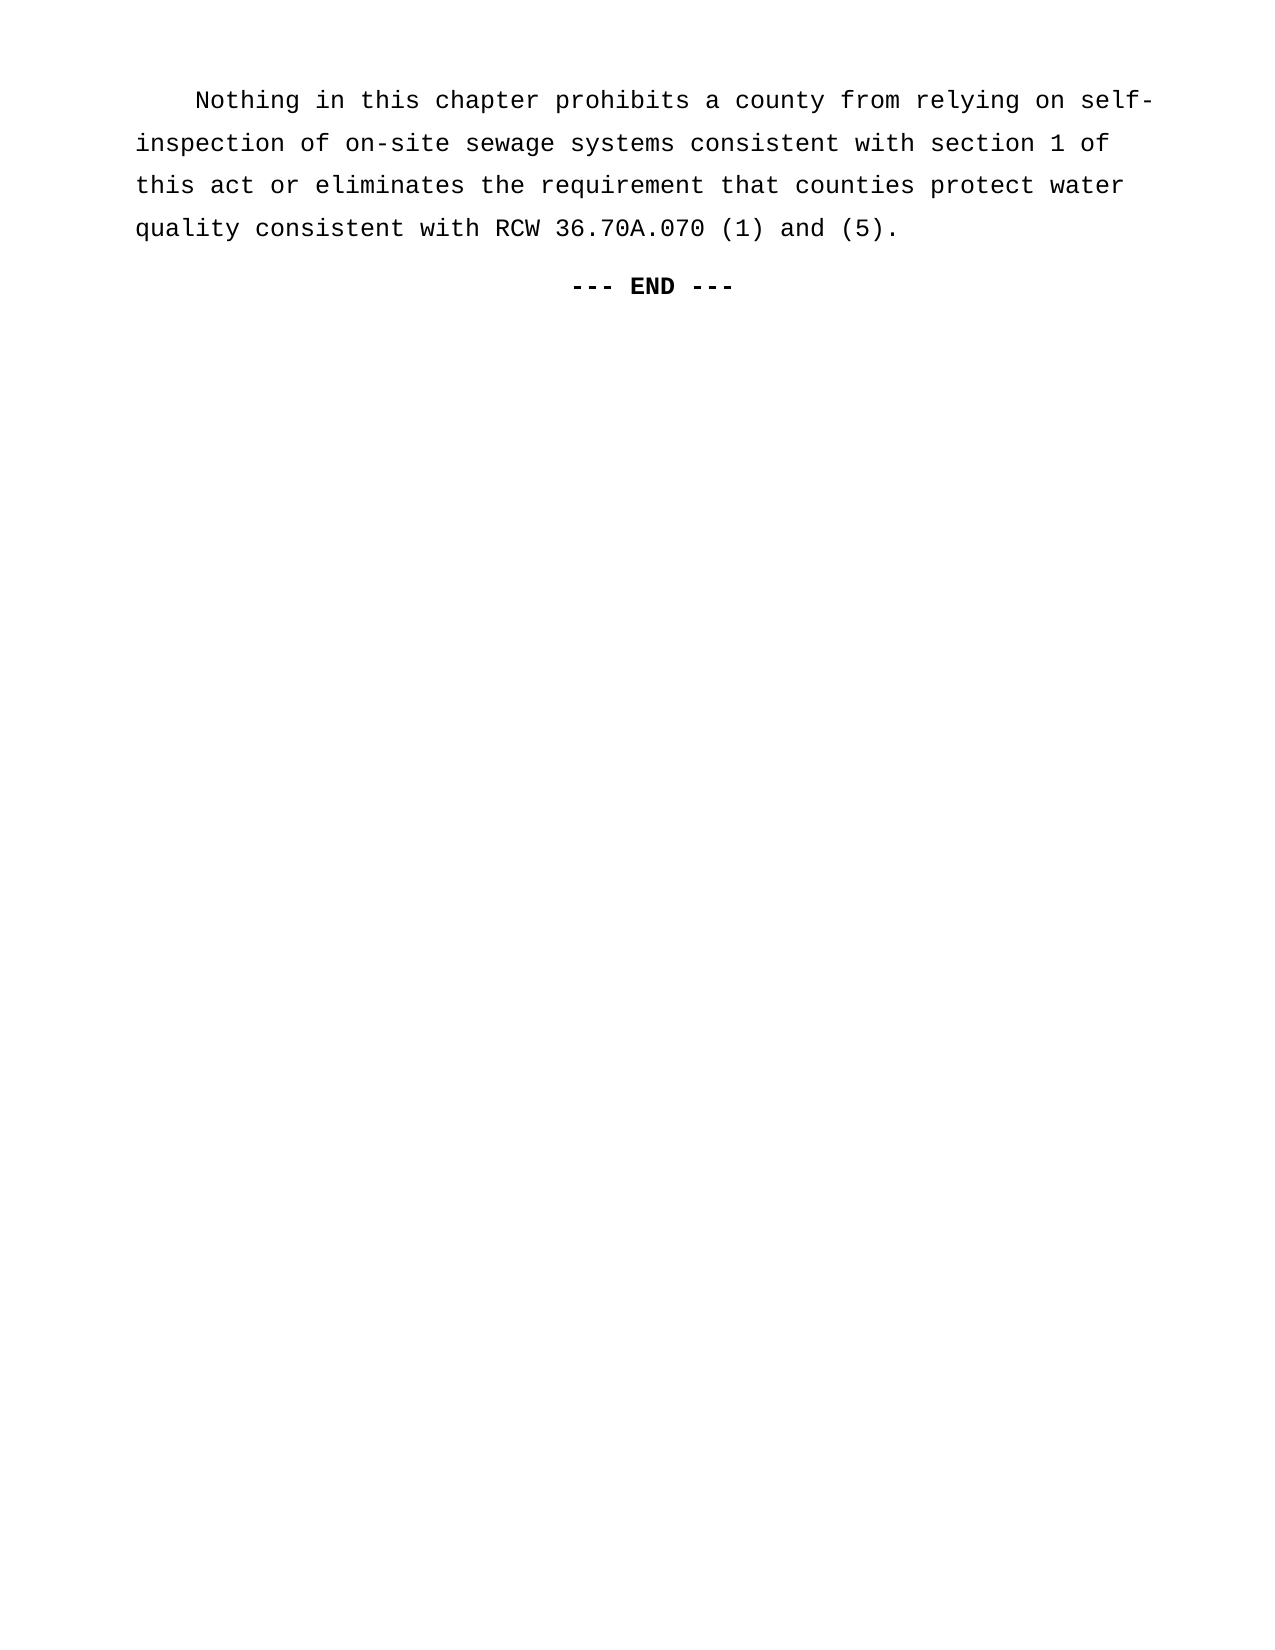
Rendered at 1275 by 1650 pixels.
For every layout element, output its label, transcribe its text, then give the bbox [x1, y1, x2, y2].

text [135, 75, 1170, 245]
text --- END --- [135, 273, 1170, 302]
